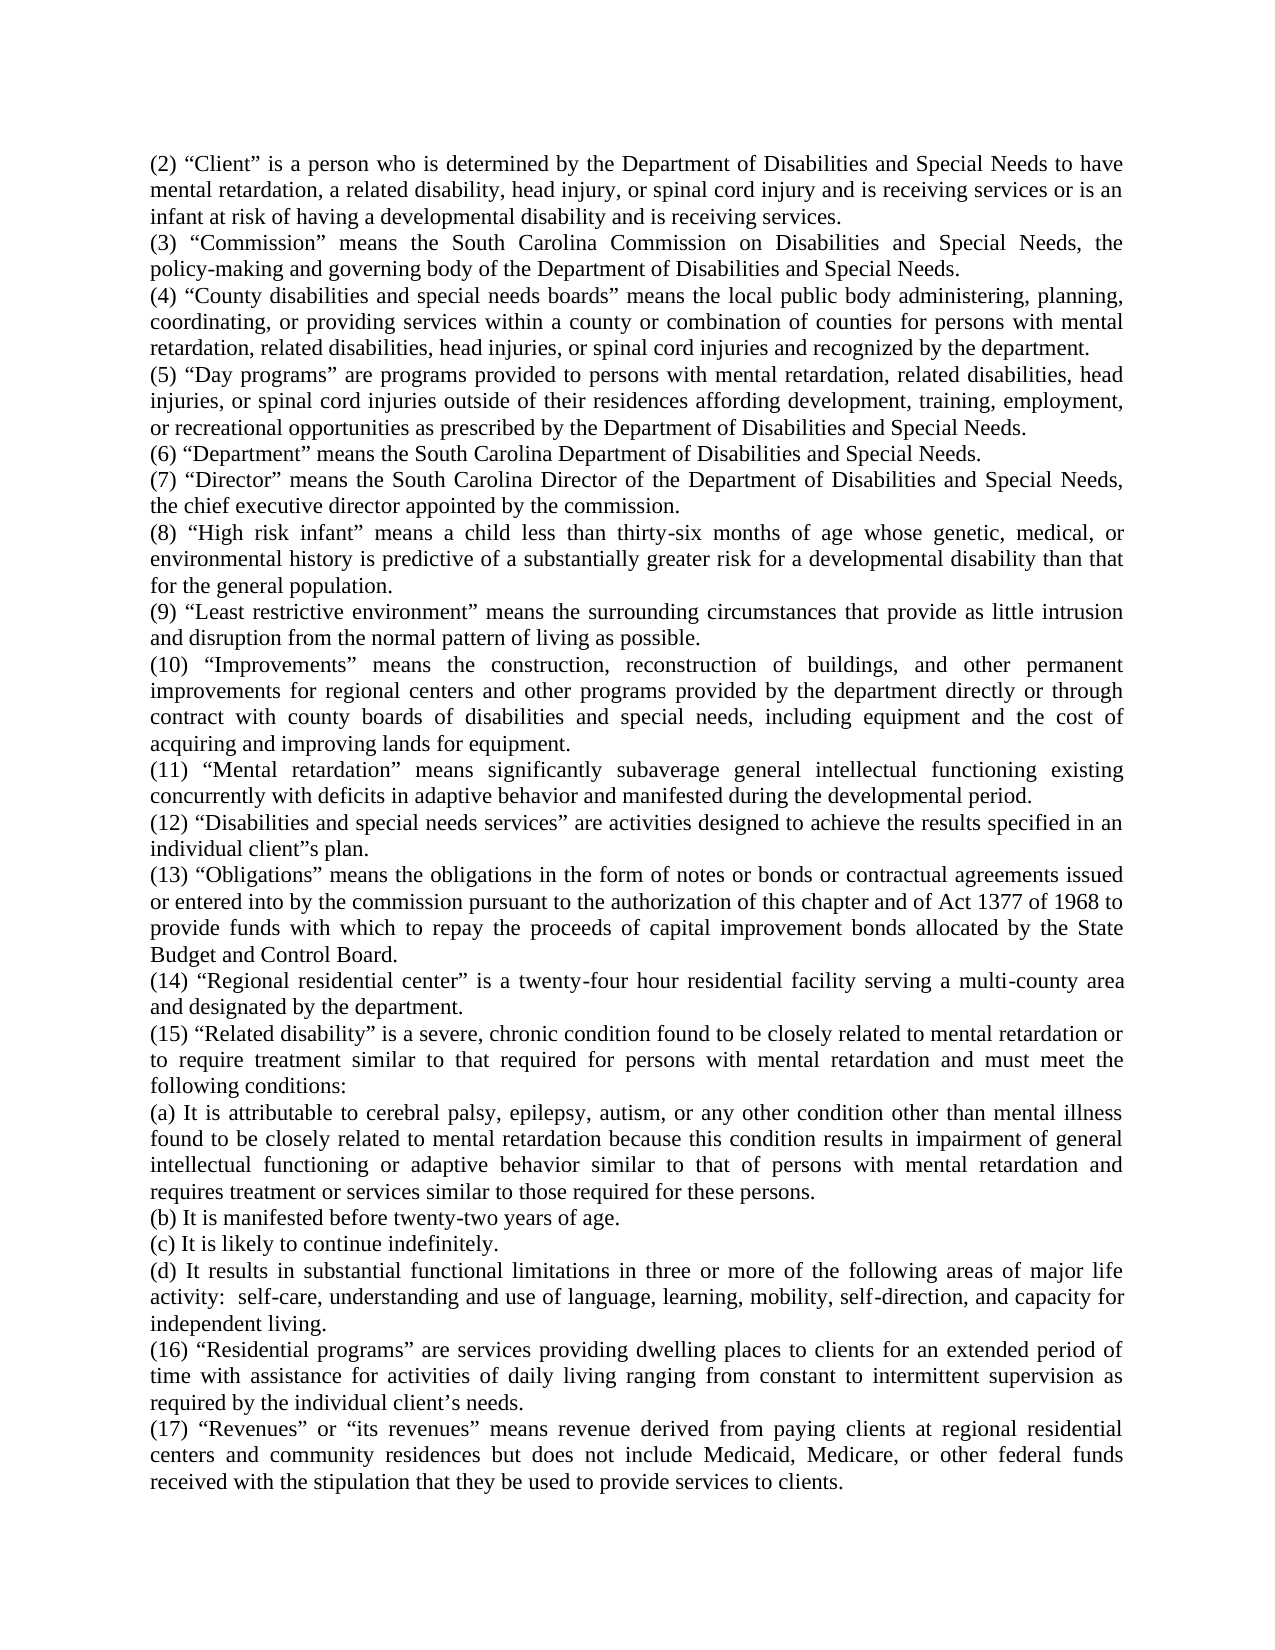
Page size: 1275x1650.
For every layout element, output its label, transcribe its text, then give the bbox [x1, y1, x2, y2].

text (d) It results in substantial functional limitations in three or more of the following areas of major life activity: self-care, understanding and use of language, learning, mobility, self-direction, and capacity for independent living. [150, 1257, 1125, 1336]
text (14) “Regional residential center” is a twenty-four hour residential facility serving a multi-county area and designated by the department. [150, 967, 1125, 1020]
text (5) “Day programs” are programs provided to persons with mental retardation, related disabilities, head injuries, or spinal cord injuries outside of their residences affording development, training, employment, or recreational opportunities as prescribed by the Department of Disabilities and Special Needs. [150, 361, 1125, 440]
text (13) “Obligations” means the obligations in the form of notes or bonds or contractual agreements issued or entered into by the commission pursuant to the authorization of this chapter and of Act 1377 of 1968 to provide funds with which to repay the proceeds of capital improvement bonds allocated by the State Budget and Control Board. [150, 862, 1125, 967]
text (7) “Director” means the South Carolina Director of the Department of Disabilities and Special Needs, the chief executive director appointed by the commission. [150, 466, 1125, 519]
text (9) “Least restrictive environment” means the surrounding circumstances that provide as little intrusion and disruption from the normal pattern of living as possible. [150, 598, 1125, 651]
text (b) It is manifested before twenty-two years of age. [150, 1204, 1125, 1231]
text (10) “Improvements” means the construction, reconstruction of buildings, and other permanent improvements for regional centers and other programs provided by the department directly or through contract with county boards of disabilities and special needs, including equipment and the cost of acquiring and improving lands for equipment. [150, 651, 1125, 756]
text (16) “Residential programs” are services providing dwelling places to clients for an extended period of time with assistance for activities of daily living ranging from constant to intermittent supervision as required by the individual client’s needs. [150, 1336, 1125, 1415]
text (2) “Client” is a person who is determined by the Department of Disabilities and Special Needs to have mental retardation, a related disability, head injury, or spinal cord injury and is receiving services or is an infant at risk of having a developmental disability and is receiving services. [150, 150, 1125, 229]
text (15) “Related disability” is a severe, chronic condition found to be closely related to mental retardation or to require treatment similar to that required for persons with mental retardation and must meet the following conditions: [150, 1020, 1125, 1099]
text (12) “Disabilities and special needs services” are activities designed to achieve the results specified in an individual client”s plan. [150, 809, 1125, 862]
text (17) “Revenues” or “its revenues” means revenue derived from paying clients at regional residential centers and community residences but does not include Medicaid, Medicare, or other federal funds received with the stipulation that they be used to provide services to clients. [150, 1415, 1125, 1494]
text (3) “Commission” means the South Carolina Commission on Disabilities and Special Needs, the policy-making and governing body of the Department of Disabilities and Special Needs. [150, 229, 1125, 282]
text (4) “County disabilities and special needs boards” means the local public body administering, planning, coordinating, or providing services within a county or combination of counties for persons with mental retardation, related disabilities, head injuries, or spinal cord injuries and recognized by the department. [150, 282, 1125, 361]
text (c) It is likely to continue indefinitely. [150, 1231, 1125, 1257]
text (6) “Department” means the South Carolina Department of Disabilities and Special Needs. [150, 440, 1125, 466]
text (a) It is attributable to cerebral palsy, epilepsy, autism, or any other condition other than mental illness found to be closely related to mental retardation because this condition results in impairment of general intellectual functioning or adaptive behavior similar to that of persons with mental retardation and requires treatment or services similar to those required for these persons. [150, 1099, 1125, 1204]
text (11) “Mental retardation” means significantly subaverage general intellectual functioning existing concurrently with deficits in adaptive behavior and manifested during the developmental period. [150, 756, 1125, 809]
text (8) “High risk infant” means a child less than thirty-six months of age whose genetic, medical, or environmental history is predictive of a substantially greater risk for a developmental disability than that for the general population. [150, 519, 1125, 598]
